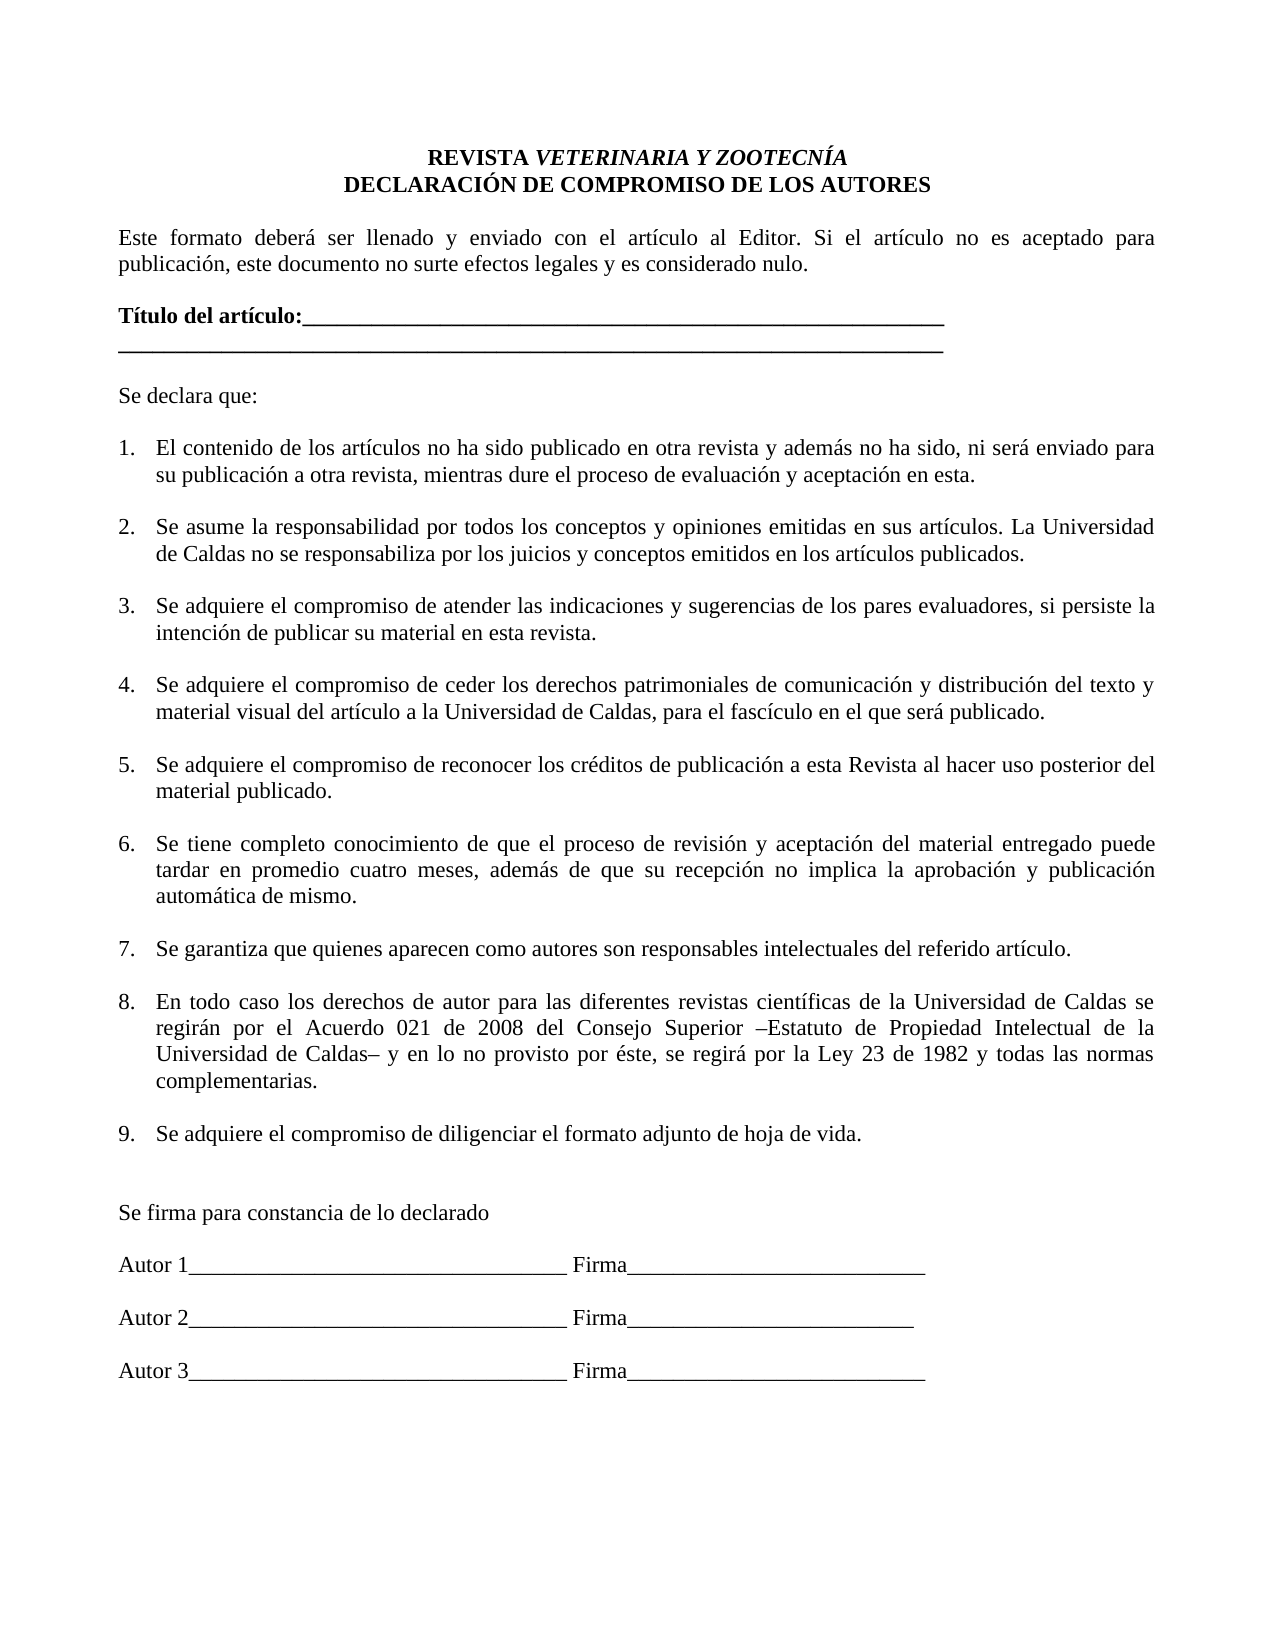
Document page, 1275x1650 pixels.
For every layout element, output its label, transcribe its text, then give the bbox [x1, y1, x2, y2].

text Autor 1_________________________________ Firma__________________________ [118, 1251, 1157, 1278]
list Se garantiza que quienes aparecen como autores son responsables intelectuales del referido artículo. [118, 935, 1157, 961]
text DECLARACIÓN DE COMPROMISO DE LOS AUTORES [118, 171, 1157, 197]
list Se adquiere el compromiso de reconocer los créditos de publicación a esta Revista al hacer uso posterior del material publicado. [118, 751, 1157, 803]
text Título del artículo:________________________________________________________ [118, 303, 1157, 329]
text Autor 2_________________________________ Firma_________________________ [118, 1304, 1157, 1330]
text Se declara que: [118, 382, 1157, 408]
text REVISTA VETERINARIA Y ZOOTECNÍA [118, 144, 1157, 171]
list Se asume la responsabilidad por todos los conceptos y opiniones emitidas en sus artículos. La Universidad de Caldas no se responsabiliza por los juicios y conceptos emitidos en los artículos publicados. [118, 513, 1157, 566]
text ________________________________________________________________________ [118, 329, 1157, 355]
list Se tiene completo conocimiento de que el proceso de revisión y aceptación del material entregado puede tardar en promedio cuatro meses, además de que su recepción no implica la aprobación y publicación automática de mismo. [118, 830, 1157, 909]
text Este formato deberá ser llenado y enviado con el artículo al Editor. Si el artículo no es aceptado para publicación, este documento no surte efectos legales y es considerado nulo. [118, 223, 1157, 276]
list Se adquiere el compromiso de diligenciar el formato adjunto de hoja de vida. [118, 1119, 1157, 1146]
list Se adquiere el compromiso de atender las indicaciones y sugerencias de los pares evaluadores, si persiste la intención de publicar su material en esta revista. [118, 592, 1157, 645]
text Autor 3_________________________________ Firma__________________________ [118, 1357, 1157, 1383]
list Se adquiere el compromiso de ceder los derechos patrimoniales de comunicación y distribución del texto y material visual del artículo a la Universidad de Caldas, para el fascículo en el que será publicado. [118, 672, 1157, 724]
list El contenido de los artículos no ha sido publicado en otra revista y además no ha sido, ni será enviado para su publicación a otra revista, mientras dure el proceso de evaluación y aceptación en esta. [118, 434, 1157, 487]
text Se firma para constancia de lo declarado [118, 1199, 1157, 1225]
list En todo caso los derechos de autor para las diferentes revistas científicas de la Universidad de Caldas se regirán por el Acuerdo 021 de 2008 del Consejo Superior –Estatuto de Propiedad Intelectual de la Universidad de Caldas– y en lo no provisto por éste, se regirá por la Ley 23 de 1982 y todas las normas complementarias. [118, 988, 1157, 1093]
